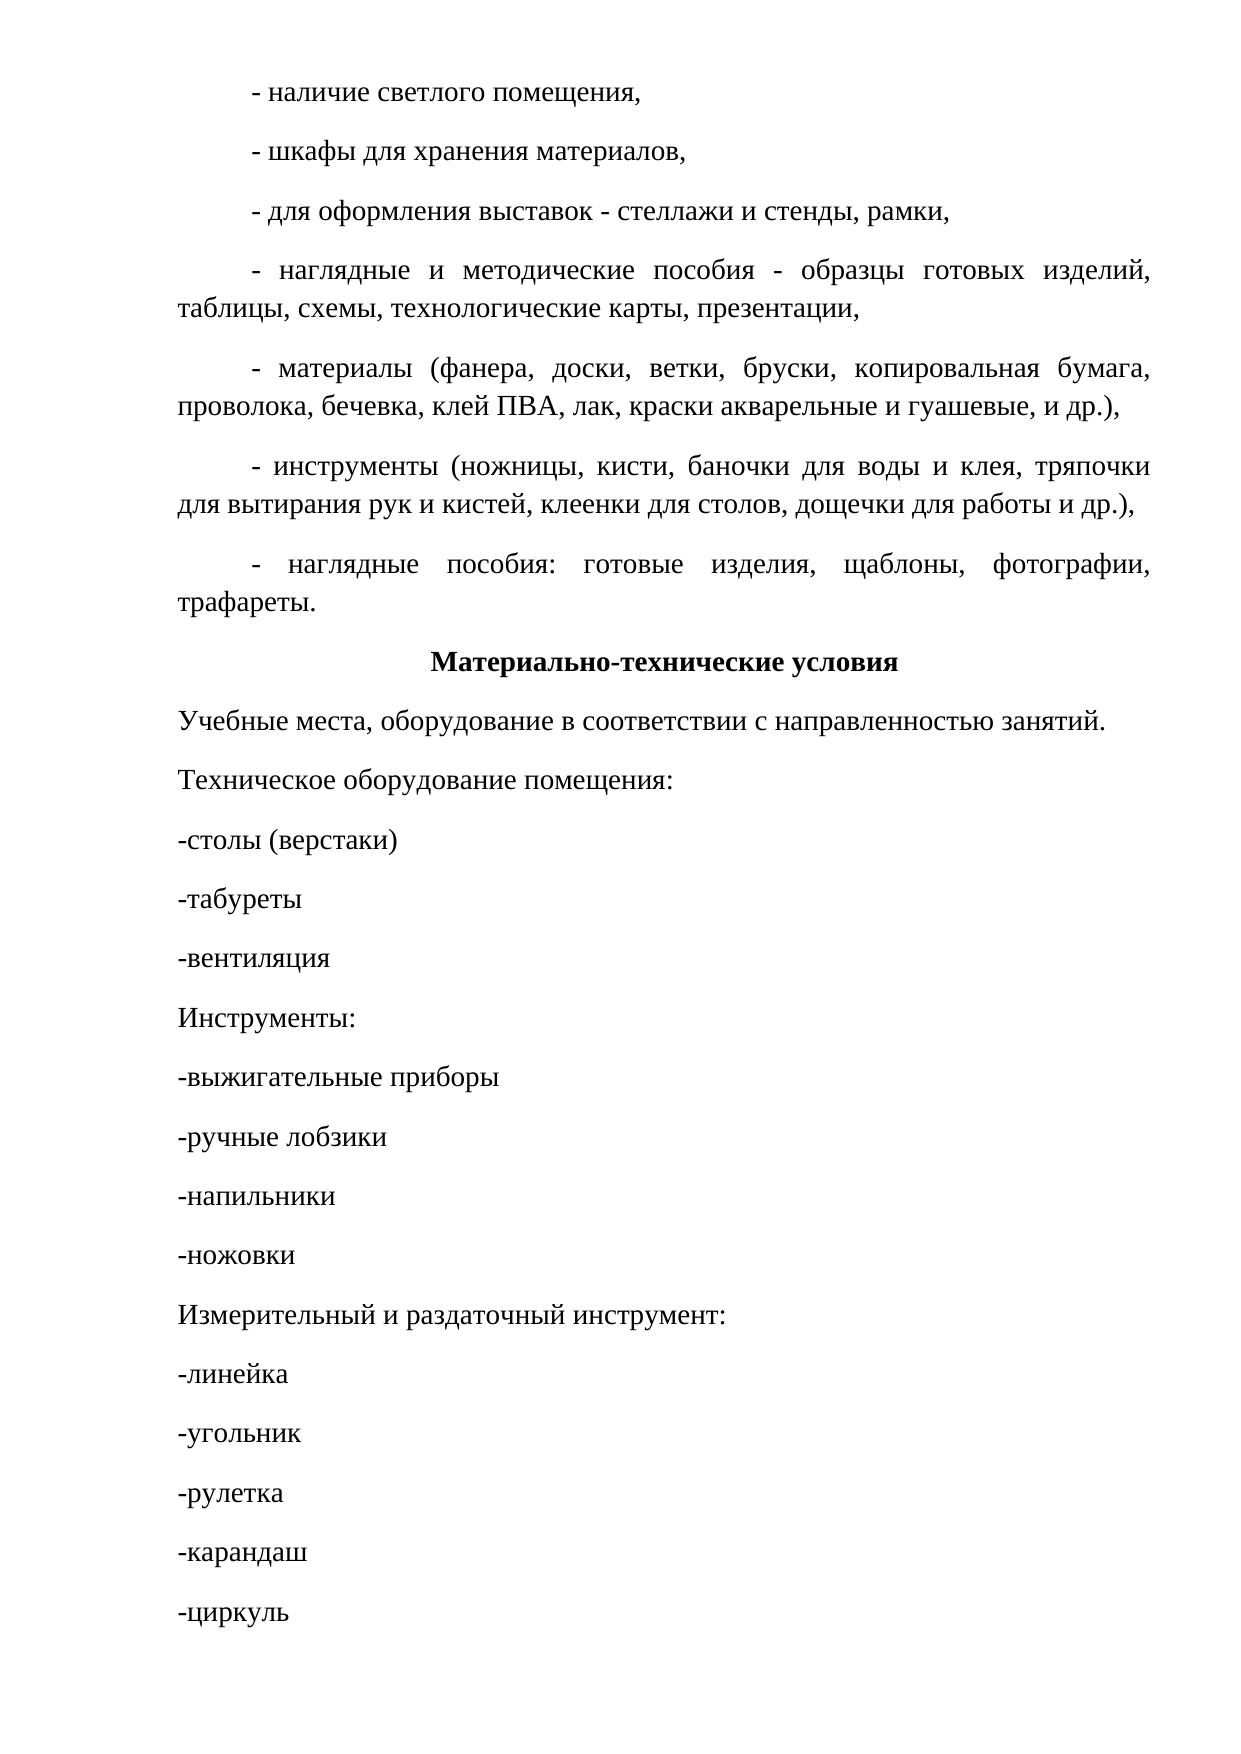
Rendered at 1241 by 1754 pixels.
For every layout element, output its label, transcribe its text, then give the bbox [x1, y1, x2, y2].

text Учебные места, оборудование в соответствии с направленностью занятий. [177, 703, 1152, 737]
text - наглядные и методические пособия - образцы готовых изделий, таблицы, схемы, технологические карты, презентации, [177, 252, 1152, 324]
text - материалы (фанера, доски, ветки, бруски, копировальная бумага, проволока, бечевка, клей ПВА, лак, краски акварельные и гуашевые, и др.), [177, 350, 1152, 422]
text -линейка [177, 1356, 1152, 1390]
text -вентиляция [177, 941, 1152, 974]
text - для оформления выставок - стеллажи и стенды, рамки, [177, 193, 1152, 226]
text Материально-технические условия [177, 644, 1152, 677]
text -табуреты [177, 881, 1152, 915]
text - наглядные пособия: готовые изделия, щаблоны, фотографии, трафареты. [177, 546, 1152, 618]
text -рулетка [177, 1475, 1152, 1508]
text - инструменты (ножницы, кисти, баночки для воды и клея, тряпочки для вытирания рук и кистей, клеенки для столов, дощечки для работы и др.), [177, 448, 1152, 520]
text -карандаш [177, 1534, 1152, 1568]
text -выжигательные приборы [177, 1059, 1152, 1093]
text -столы (верстаки) [177, 822, 1152, 855]
text Измерительный и раздаточный инструмент: [177, 1297, 1152, 1330]
text -напильники [177, 1178, 1152, 1212]
text - наличие светлого помещения, [177, 74, 1152, 107]
text -ручные лобзики [177, 1119, 1152, 1152]
text -циркуль [177, 1594, 1152, 1627]
text - шкафы для хранения материалов, [177, 133, 1152, 167]
text -угольник [177, 1416, 1152, 1449]
text Техническое оборудование помещения: [177, 762, 1152, 796]
text Инструменты: [177, 1000, 1152, 1033]
text -ножовки [177, 1237, 1152, 1271]
